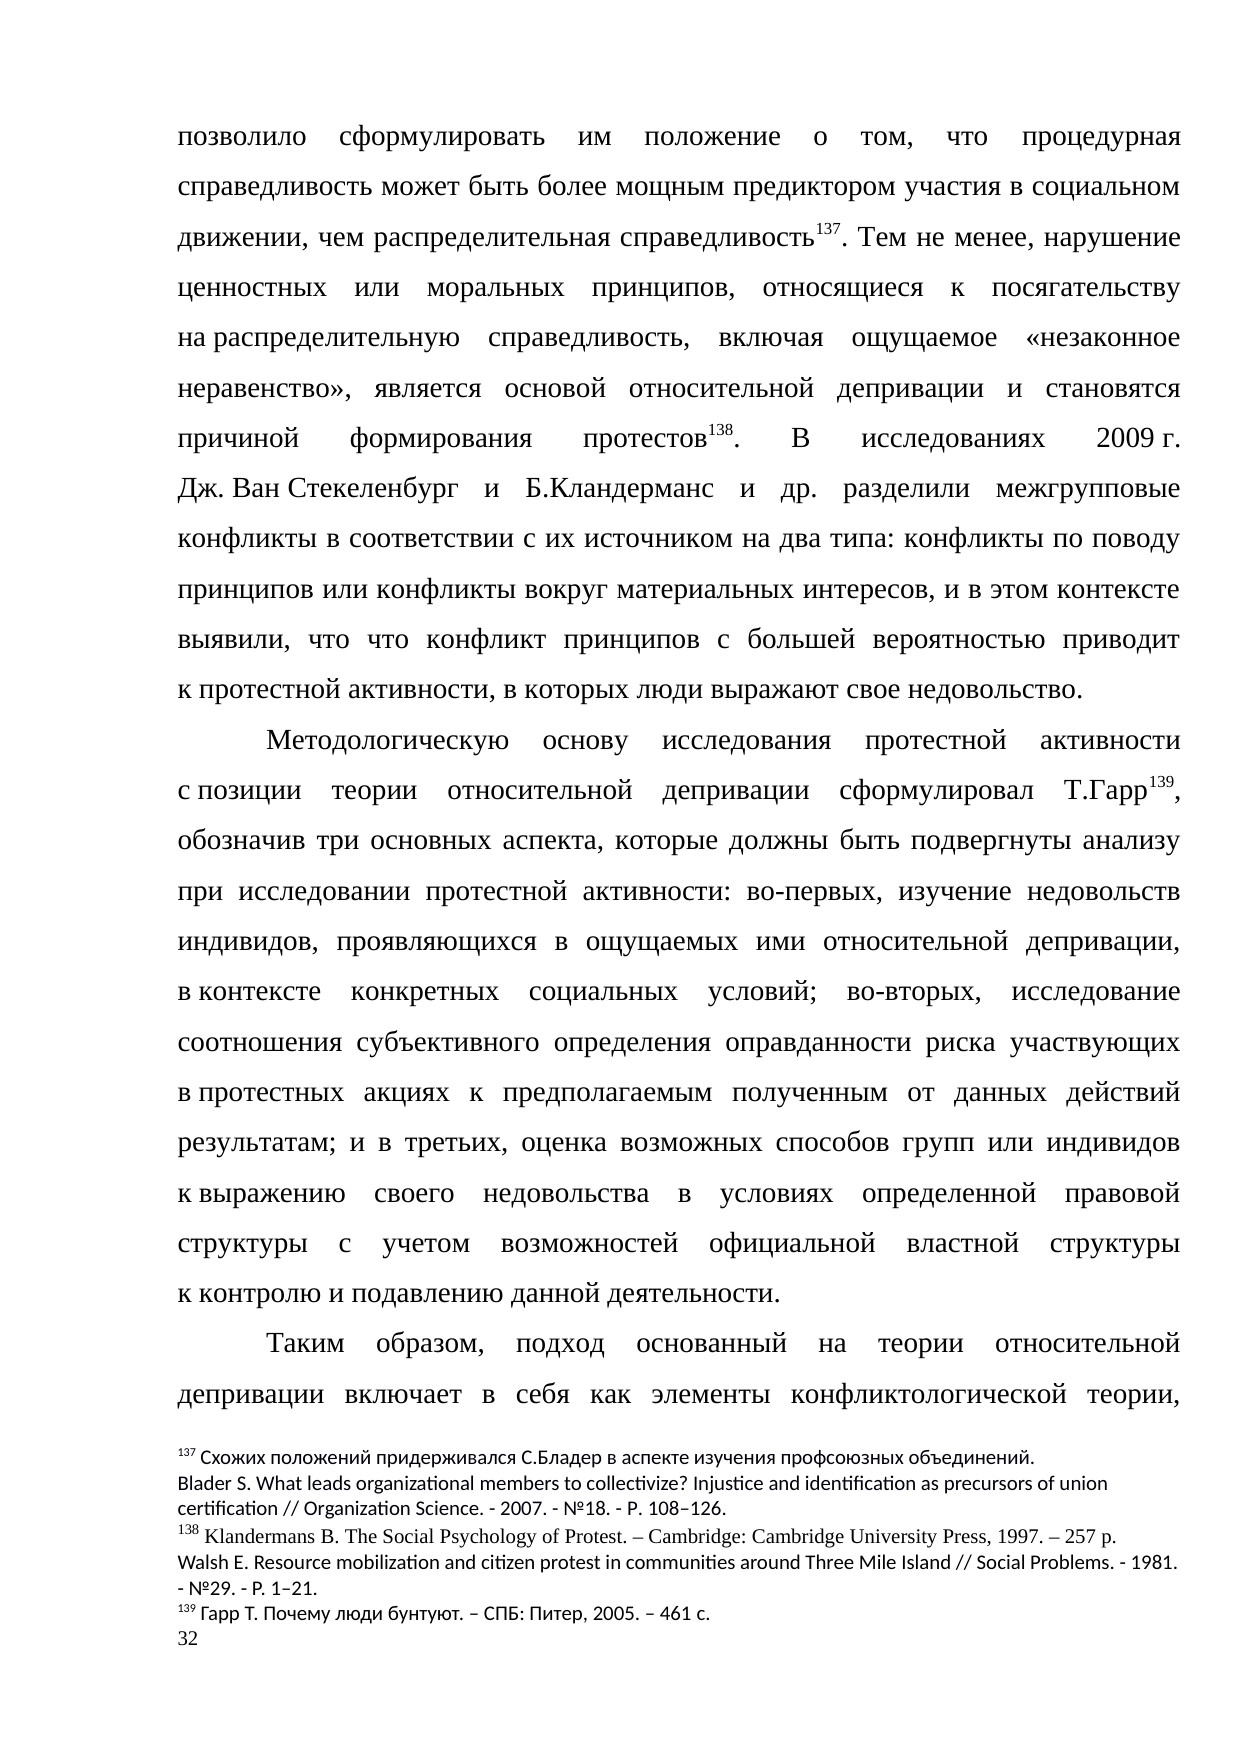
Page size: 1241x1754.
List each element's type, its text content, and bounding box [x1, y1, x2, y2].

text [177, 1326, 1181, 1409]
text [177, 118, 1181, 705]
text Методологическую основу исследования протестной активности с позиции теории относительной депривации сформулировал Т.Гарр, обозначив три основных аспекта, которые должны быть подвергнуты анализу при исследовании протестной активности: во-первых, изучение недовольств индивидов, проявляющихся в ощущаемых ими относительной депривации, в контексте конкретных социальных условий; во-вторых, исследование соотношения субъективного определения оправданности риска участвующих в протестных акциях к предполагаемым полученным от данных действий результатам; и в третьих, оценка возможных способов групп или индивидов к выражению своего недовольства в условиях определенной правовой структуры с учетом возможностей официальной властной структуры к контролю и подавлению данной деятельности. [177, 722, 1181, 1309]
